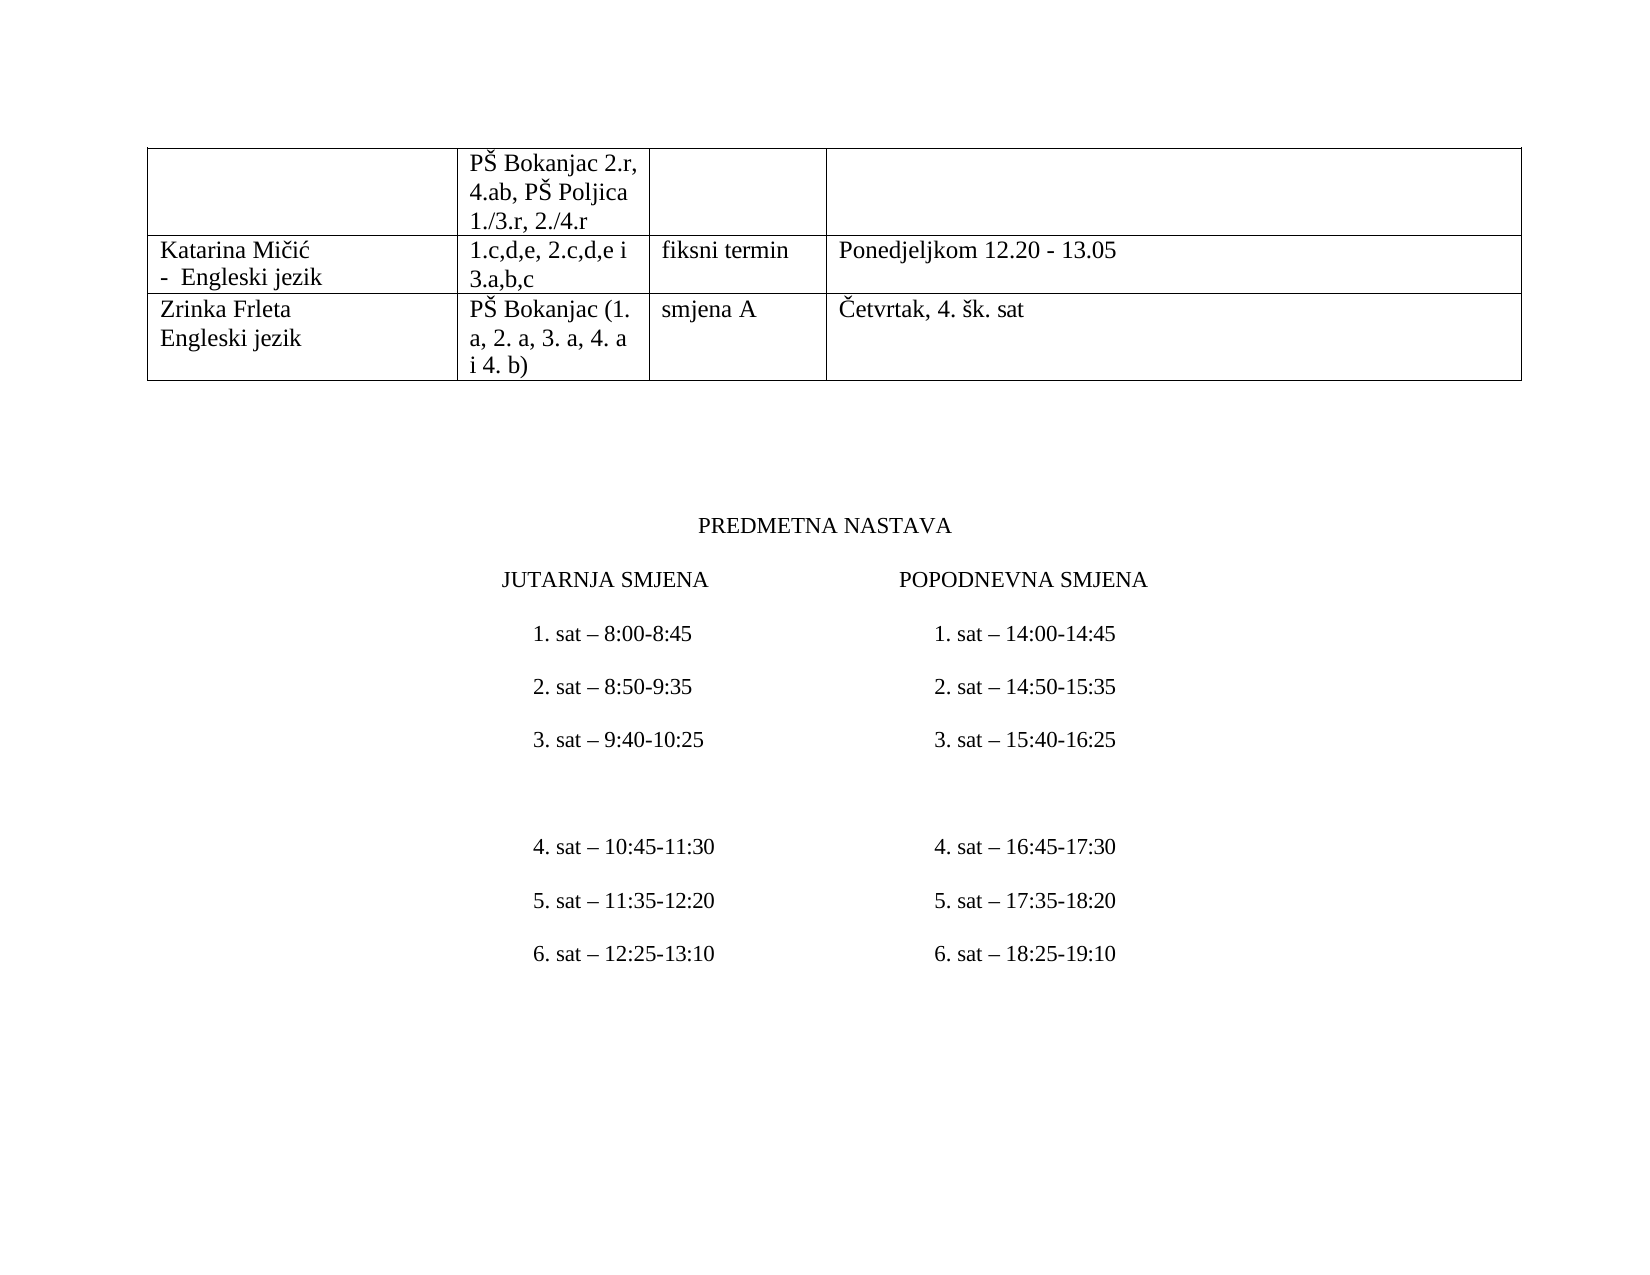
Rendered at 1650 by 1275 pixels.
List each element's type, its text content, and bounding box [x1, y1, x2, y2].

table_cell Zrinka Frleta Engleski jezik [148, 294, 457, 379]
list sat – 10:45-11:30 4. sat – 16:45-17:30 [533, 833, 1533, 860]
table_header [827, 149, 1521, 235]
list sat – 9:40-10:25 3. sat – 15:40-16:25 [533, 726, 1533, 753]
text JUTARNJA SMJENA POPODNEVNA SMJENA [135, 566, 1514, 592]
table_cell Ponedjeljkom 12.20 - 13.05 [827, 236, 1521, 293]
table_header [148, 149, 457, 235]
table_cell 1.c,d,e, 2.c,d,e i 3.a,b,c [458, 236, 649, 293]
table_cell fiksni termin [650, 236, 826, 293]
list sat – 11:35-12:20 5. sat – 17:35-18:20 [533, 887, 1533, 913]
list sat – 8:50-9:35 2. sat – 14:50-15:35 [533, 673, 1533, 699]
table_cell Katarina Mičić - Engleski jezik [148, 236, 457, 293]
table_cell PŠ Bokanjac (1. a, 2. a, 3. a, 4. a i 4. b) [458, 294, 649, 379]
table_cell Četvrtak, 4. šk. sat [827, 294, 1521, 379]
table_header [650, 149, 826, 235]
list sat – 8:00-8:45 1. sat – 14:00-14:45 [533, 619, 1533, 646]
table_cell smjena A [650, 294, 826, 379]
text PREDMETNA NASTAVA [135, 512, 1514, 539]
table_header PŠ Bokanjac 2.r, 4.ab, PŠ Poljica 1./3.r, 2./4.r [458, 149, 649, 235]
list sat – 12:25-13:10 6. sat – 18:25-19:10 [533, 940, 1533, 966]
